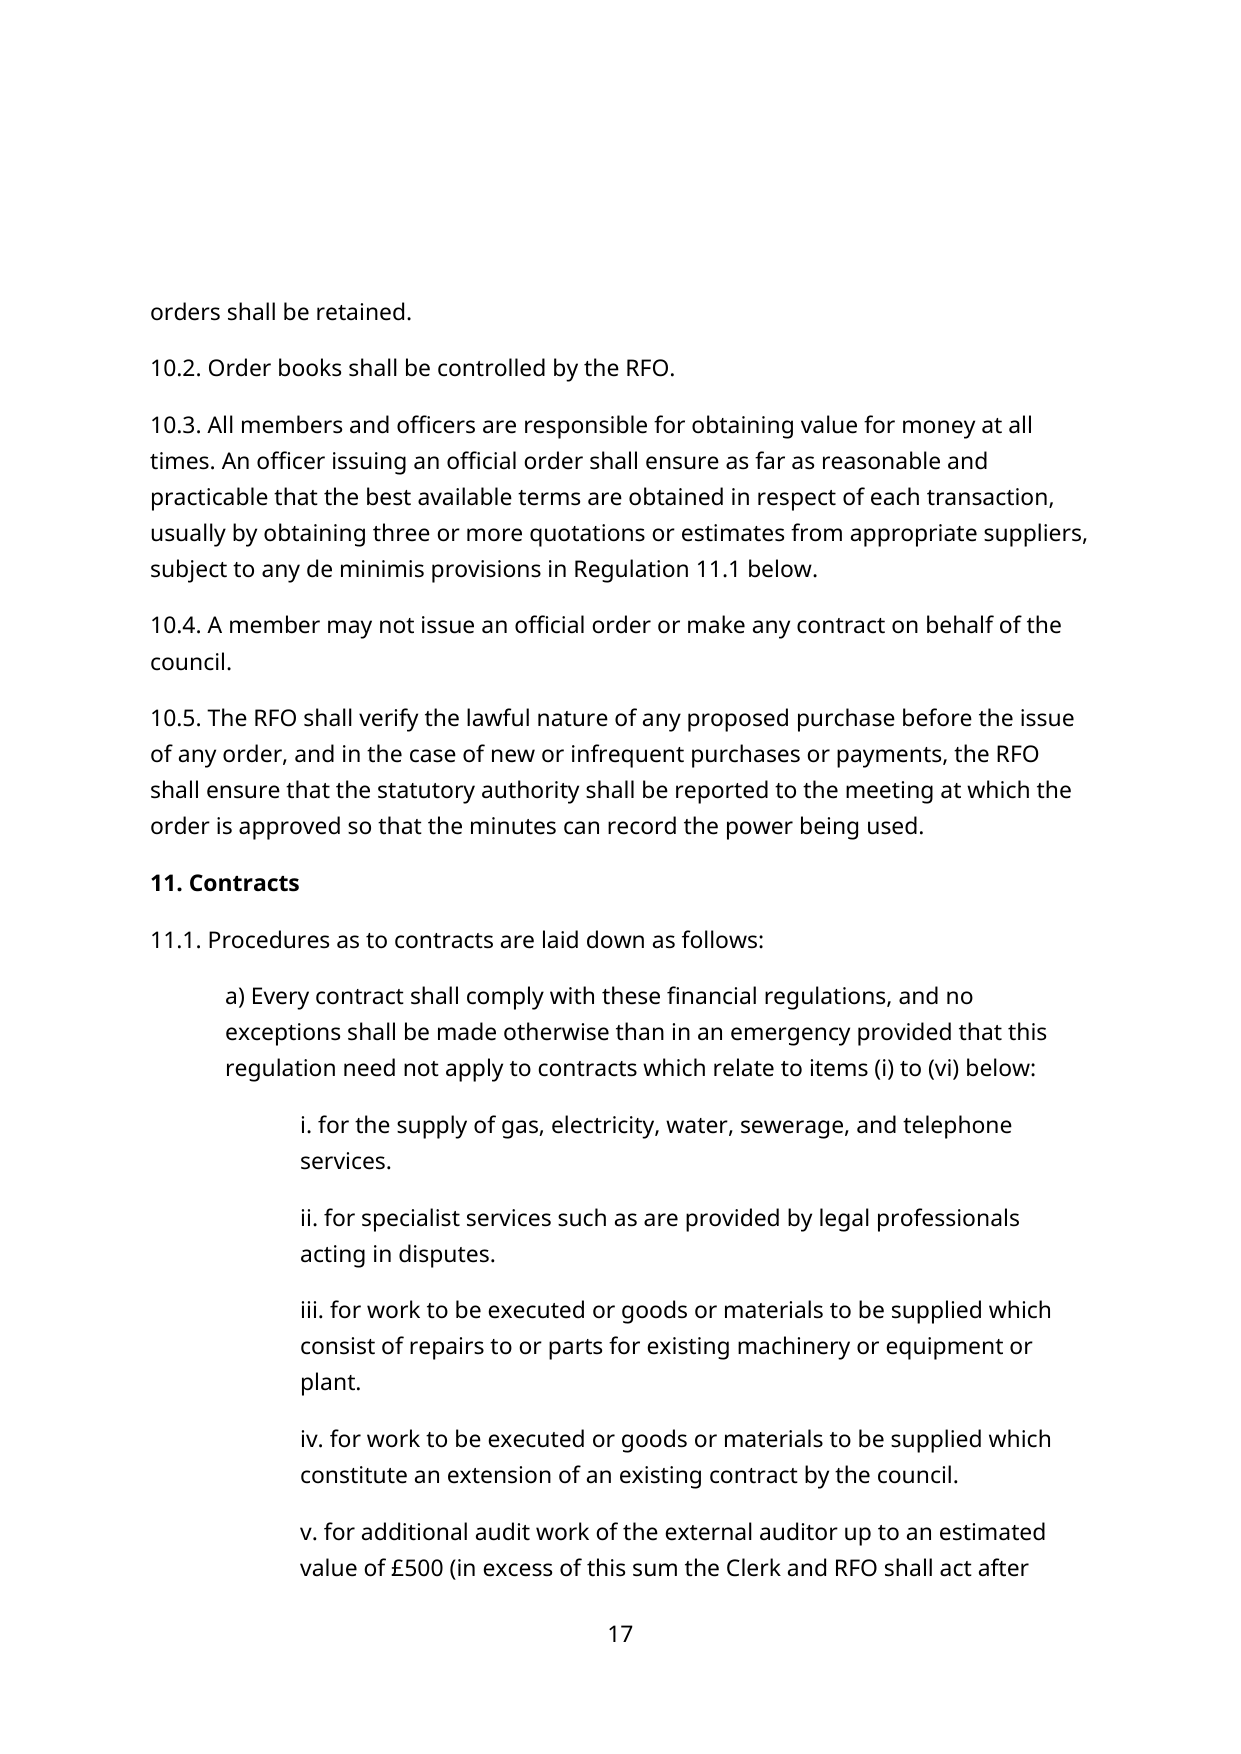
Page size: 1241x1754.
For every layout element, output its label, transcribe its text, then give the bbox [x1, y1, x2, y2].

text 10.4. A member may not issue an official order or make any contract on behalf of the council. [150, 609, 1090, 677]
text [150, 295, 1090, 327]
text a) Every contract shall comply with these financial regulations, and no exceptions shall be made otherwise than in an emergency provided that this regulation need not apply to contracts which relate to items (i) to (vi) below: [225, 980, 1090, 1083]
text i. for the supply of gas, electricity, water, sewerage, and telephone services. [300, 1109, 1090, 1176]
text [300, 1516, 1090, 1583]
text 11. Contracts [150, 867, 1090, 898]
text 10.2. Order books shall be controlled by the RFO. [150, 352, 1090, 383]
text 11.1. Procedures as to contracts are laid down as follows: [150, 923, 1090, 955]
text 10.3. All members and officers are responsible for obtaining value for money at all times. An officer issuing an official order shall ensure as far as reasonable and practicable that the best available terms are obtained in respect of each transaction, usually by obtaining three or more quotations or estimates from appropriate suppliers, subject to any de minimis provisions in Regulation 11.1 below. [150, 409, 1090, 584]
text ii. for specialist services such as are provided by legal professionals acting in disputes. [300, 1202, 1090, 1269]
text iv. for work to be executed or goods or materials to be supplied which constitute an extension of an existing contract by the council. [300, 1423, 1090, 1490]
text 10.5. The RFO shall verify the lawful nature of any proposed purchase before the issue of any order, and in the case of new or infrequent purchases or payments, the RFO shall ensure that the statutory authority shall be reported to the meeting at which the order is approved so that the minutes can record the power being used. [150, 702, 1090, 841]
text iii. for work to be executed or goods or materials to be supplied which consist of repairs to or parts for existing machinery or equipment or plant. [300, 1294, 1090, 1397]
